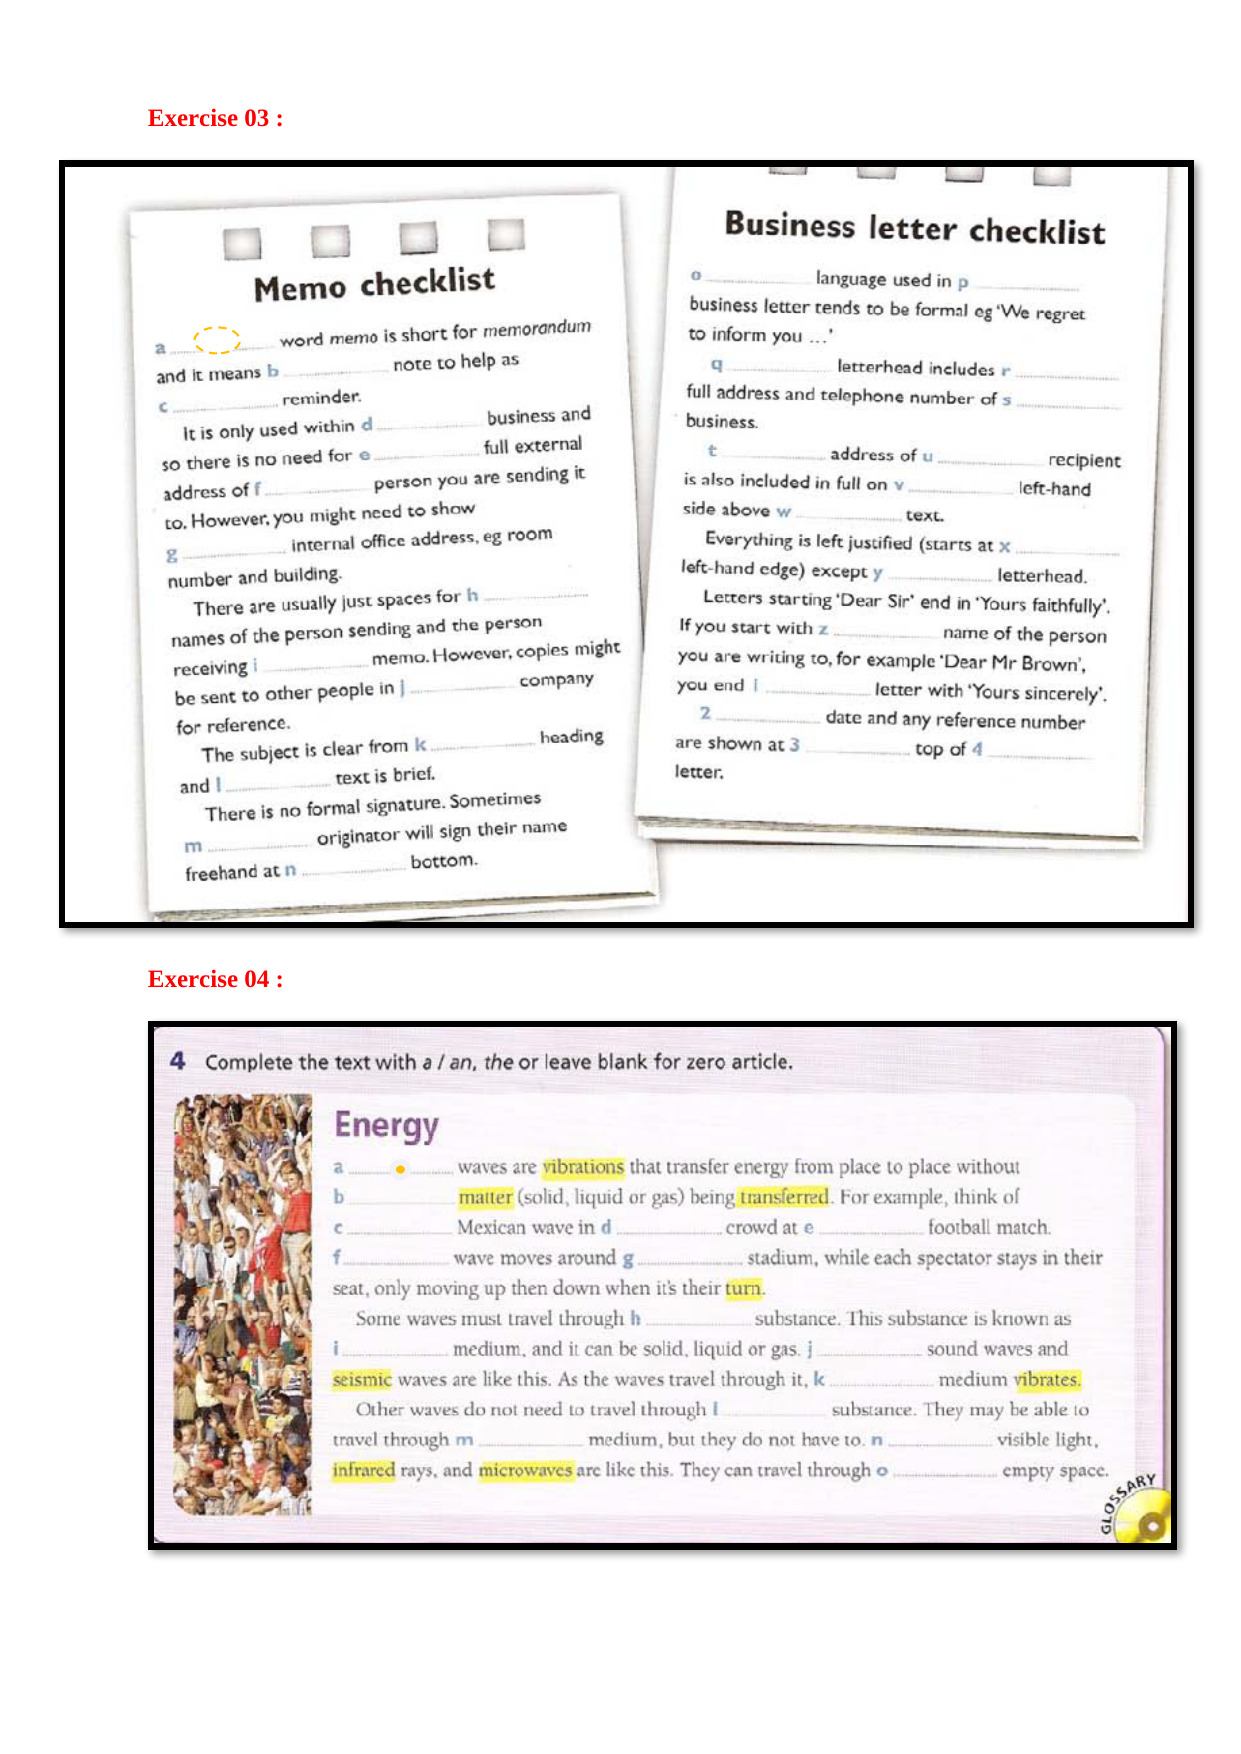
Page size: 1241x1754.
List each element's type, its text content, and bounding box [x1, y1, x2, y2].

picture [154, 1027, 1171, 1543]
picture [65, 167, 1188, 922]
text Exercise 04 : [148, 964, 1093, 992]
text Exercise 03 : [148, 103, 1093, 132]
